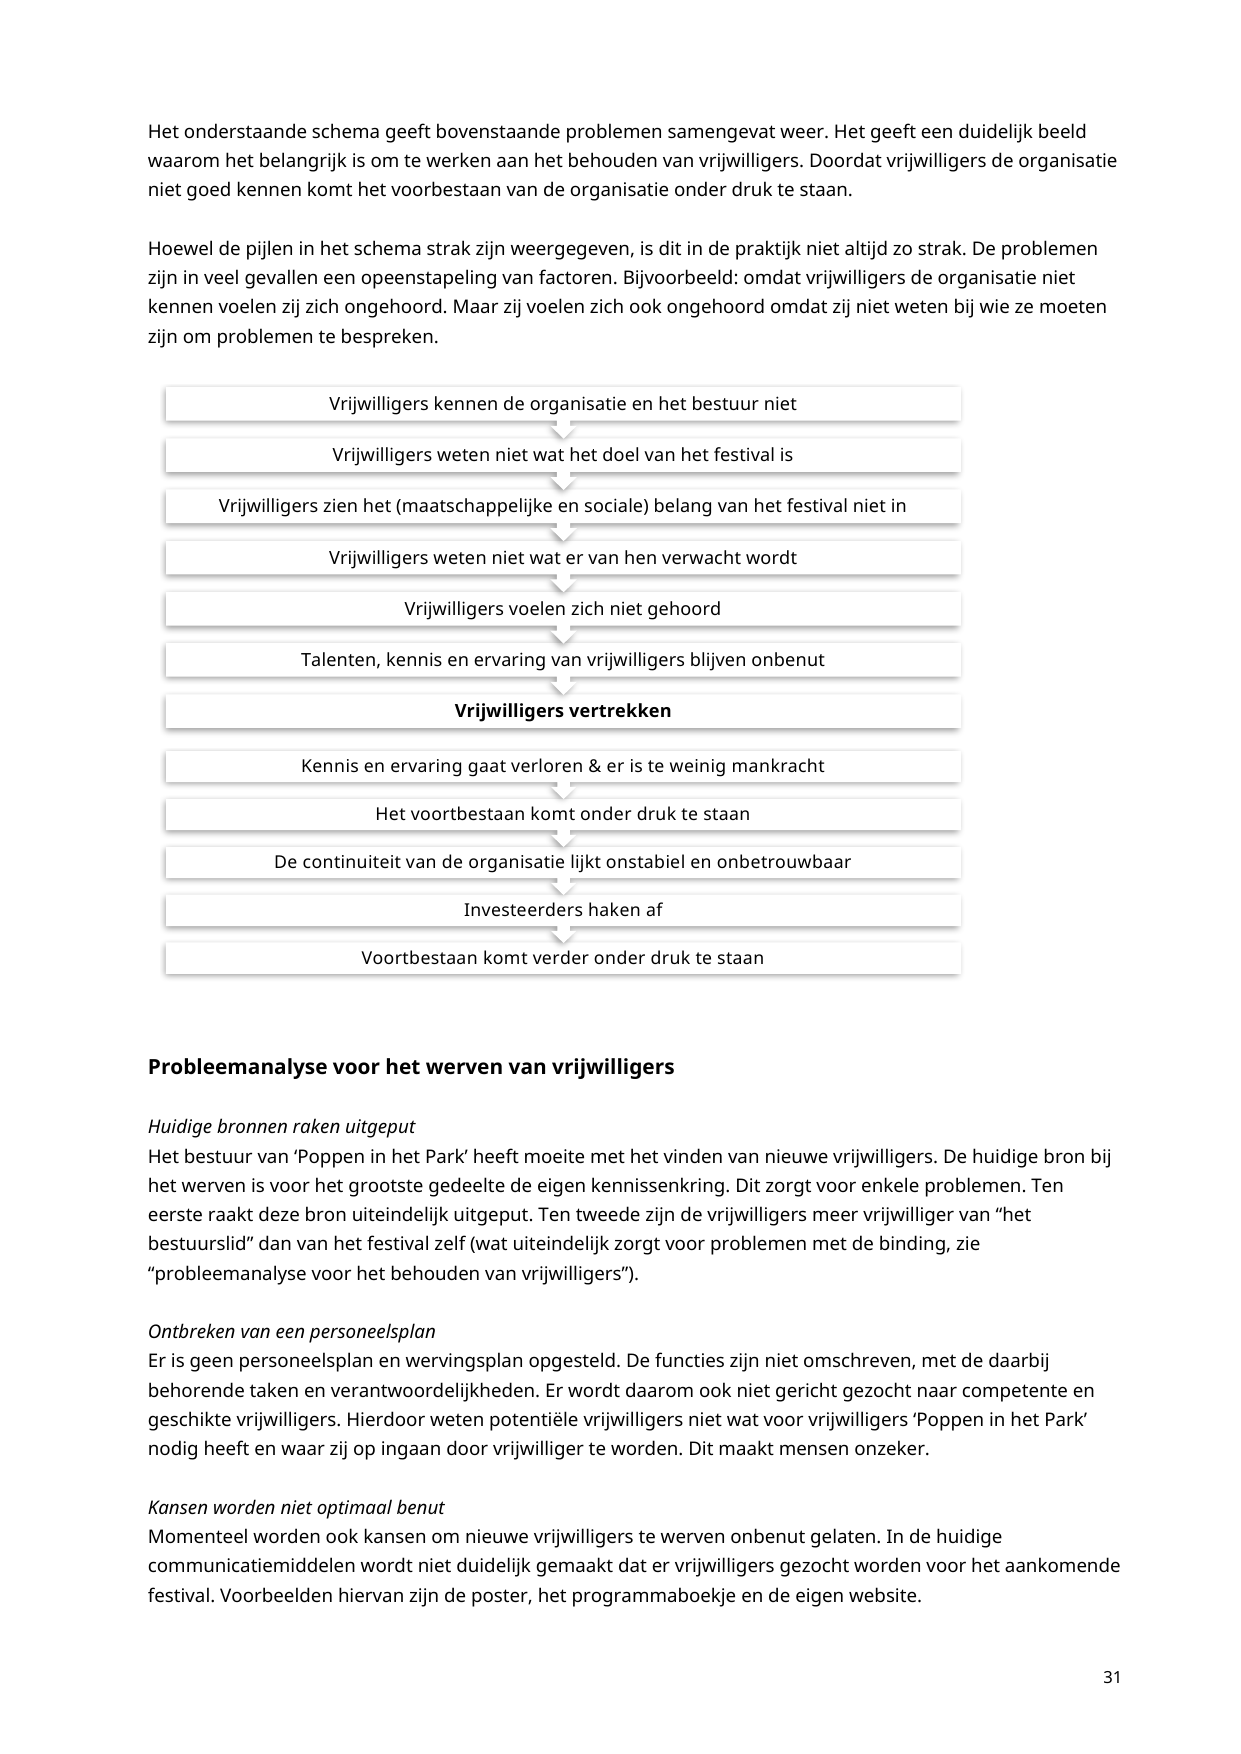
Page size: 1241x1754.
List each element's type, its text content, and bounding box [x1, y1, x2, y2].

text Ontbreken van een personeelsplan [148, 1318, 1122, 1344]
text Momenteel worden ook kansen om nieuwe vrijwilligers te werven onbenut gelaten. In de huidige communicatiemiddelen wordt niet duidelijk gemaakt dat er vrijwilligers gezocht worden voor het aankomende festival. Voorbeelden hiervan zijn de poster, het programmaboekje en de eigen website. [148, 1523, 1122, 1607]
text Kansen worden niet optimaal benut [148, 1494, 1122, 1520]
text Probleemanalyse voor het werven van vrijwilligers [148, 1052, 1122, 1080]
text Er is geen personeelsplan en wervingsplan opgesteld. De functies zijn niet omschreven, met de daarbij behorende taken en verantwoordelijkheden. Er wordt daarom ook niet gericht gezocht naar competente en geschikte vrijwilligers. Hierdoor weten potentiële vrijwilligers niet wat voor vrijwilligers ‘Poppen in het Park’ nodig heeft en waar zij op ingaan door vrijwilliger te worden. Dit maakt mensen onzeker. [148, 1348, 1122, 1461]
text Het bestuur van ‘Poppen in het Park’ heeft moeite met het vinden van nieuwe vrijwilligers. De huidige bron bij het werven is voor het grootste gedeelte de eigen kennissenkring. Dit zorgt voor enkele problemen. Ten eerste raakt deze bron uiteindelijk uitgeput. Ten tweede zijn de vrijwilligers meer vrijwilliger van “het bestuurslid” dan van het festival zelf (wat uiteindelijk zorgt voor problemen met de binding, zie “probleemanalyse voor het behouden van vrijwilligers”). [148, 1143, 1122, 1286]
text Hoewel de pijlen in het schema strak zijn weergegeven, is dit in de praktijk niet altijd zo strak. De problemen zijn in veel gevallen een opeenstapeling van factoren. Bijvoorbeeld: omdat vrijwilligers de organisatie niet kennen voelen zij zich ongehoord. Maar zij voelen zich ook ongehoord omdat zij niet weten bij wie ze moeten zijn om problemen te bespreken. [148, 235, 1122, 348]
text Het onderstaande schema geeft bovenstaande problemen samengevat weer. Het geeft een duidelijk beeld waarom het belangrijk is om te werken aan het behouden van vrijwilligers. Doordat vrijwilligers de organisatie niet goed kennen komt het voorbestaan van de organisatie onder druk te staan. [148, 118, 1122, 202]
text Huidige bronnen raken uitgeput [148, 1114, 1122, 1139]
